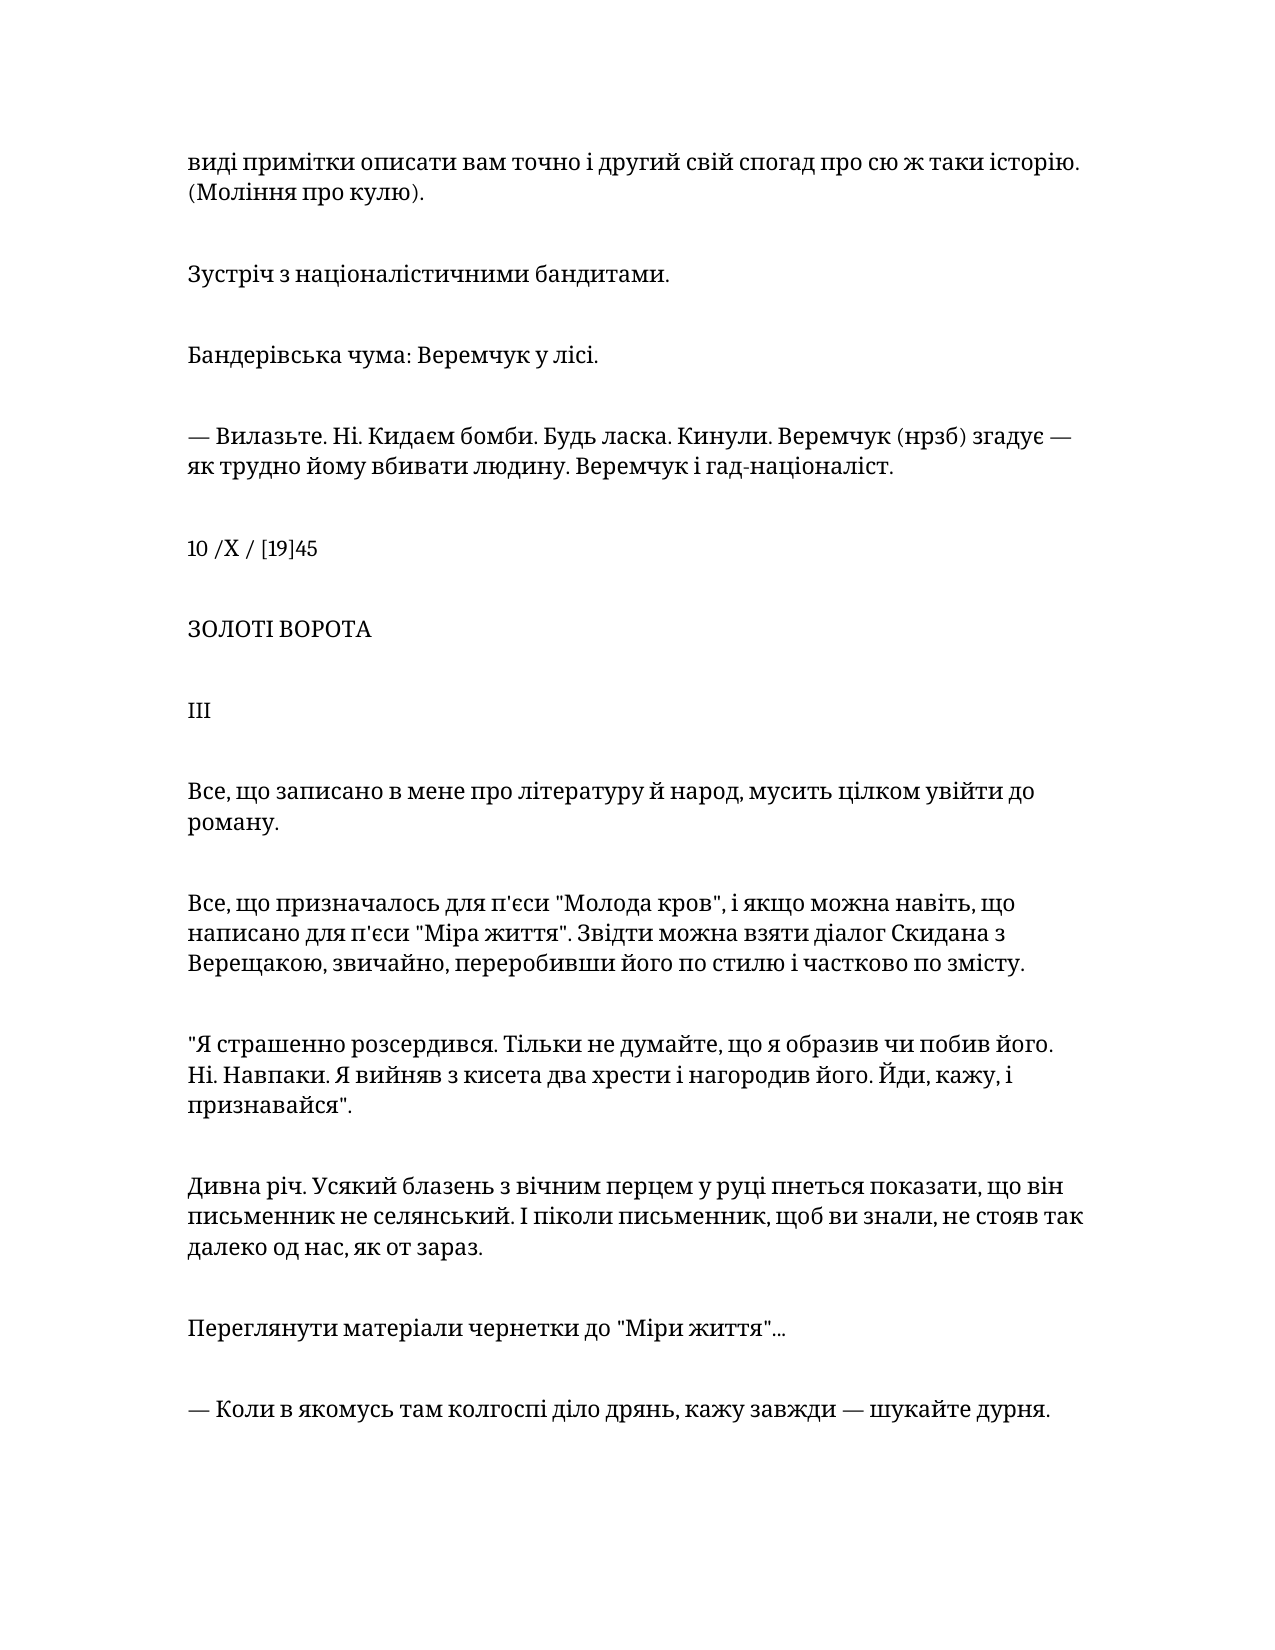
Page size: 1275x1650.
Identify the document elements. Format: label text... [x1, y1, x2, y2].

text Все, що записано в мене про літературу й народ, мусить цілком увійти до роману. [187, 749, 1087, 836]
text 10 /Х / [19]45 [187, 505, 1087, 562]
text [187, 150, 1087, 207]
text Зустріч з націоналістичними бандитами. [187, 231, 1087, 288]
text Все, що призначалось для п'єси "Молода кров", і якщо можна навіть, що написано для п'єси "Міра життя". Звідти можна взяти діалог Скидана з Верещакою, звичайно, переробивши його по стилю і частково по змісту. [187, 860, 1087, 977]
text ЗОЛОТІ ВОРОТА [187, 586, 1087, 643]
text Переглянути матеріали чернетки до "Міри життя"... [187, 1285, 1087, 1342]
text — Вилазьте. Ні. Кидаєм бомби. Будь ласка. Кинули. Веремчук (нрзб) згадує — як трудно йому вбивати людину. Веремчук і гад-націоналіст. [187, 394, 1087, 481]
text III [187, 668, 1087, 724]
text — Коли в якомусь там колгоспі діло дрянь, кажу завжди — шукайте дурня. [187, 1367, 1087, 1423]
text "Я страшенно розсердився. Тільки не думайте, що я образив чи побив його. Ні. Навпаки. Я вийняв з кисета два хрести і нагородив його. Йди, кажу, і признавайся". [187, 1002, 1087, 1119]
text Дивна річ. Усякий блазень з вічним перцем у руці пнеться показати, що він письменник не селянський. І піколи письменник, щоб ви знали, не стояв так далеко од нас, як от зараз. [187, 1144, 1087, 1261]
text Бандерівська чума: Веремчук у лісі. [187, 312, 1087, 369]
